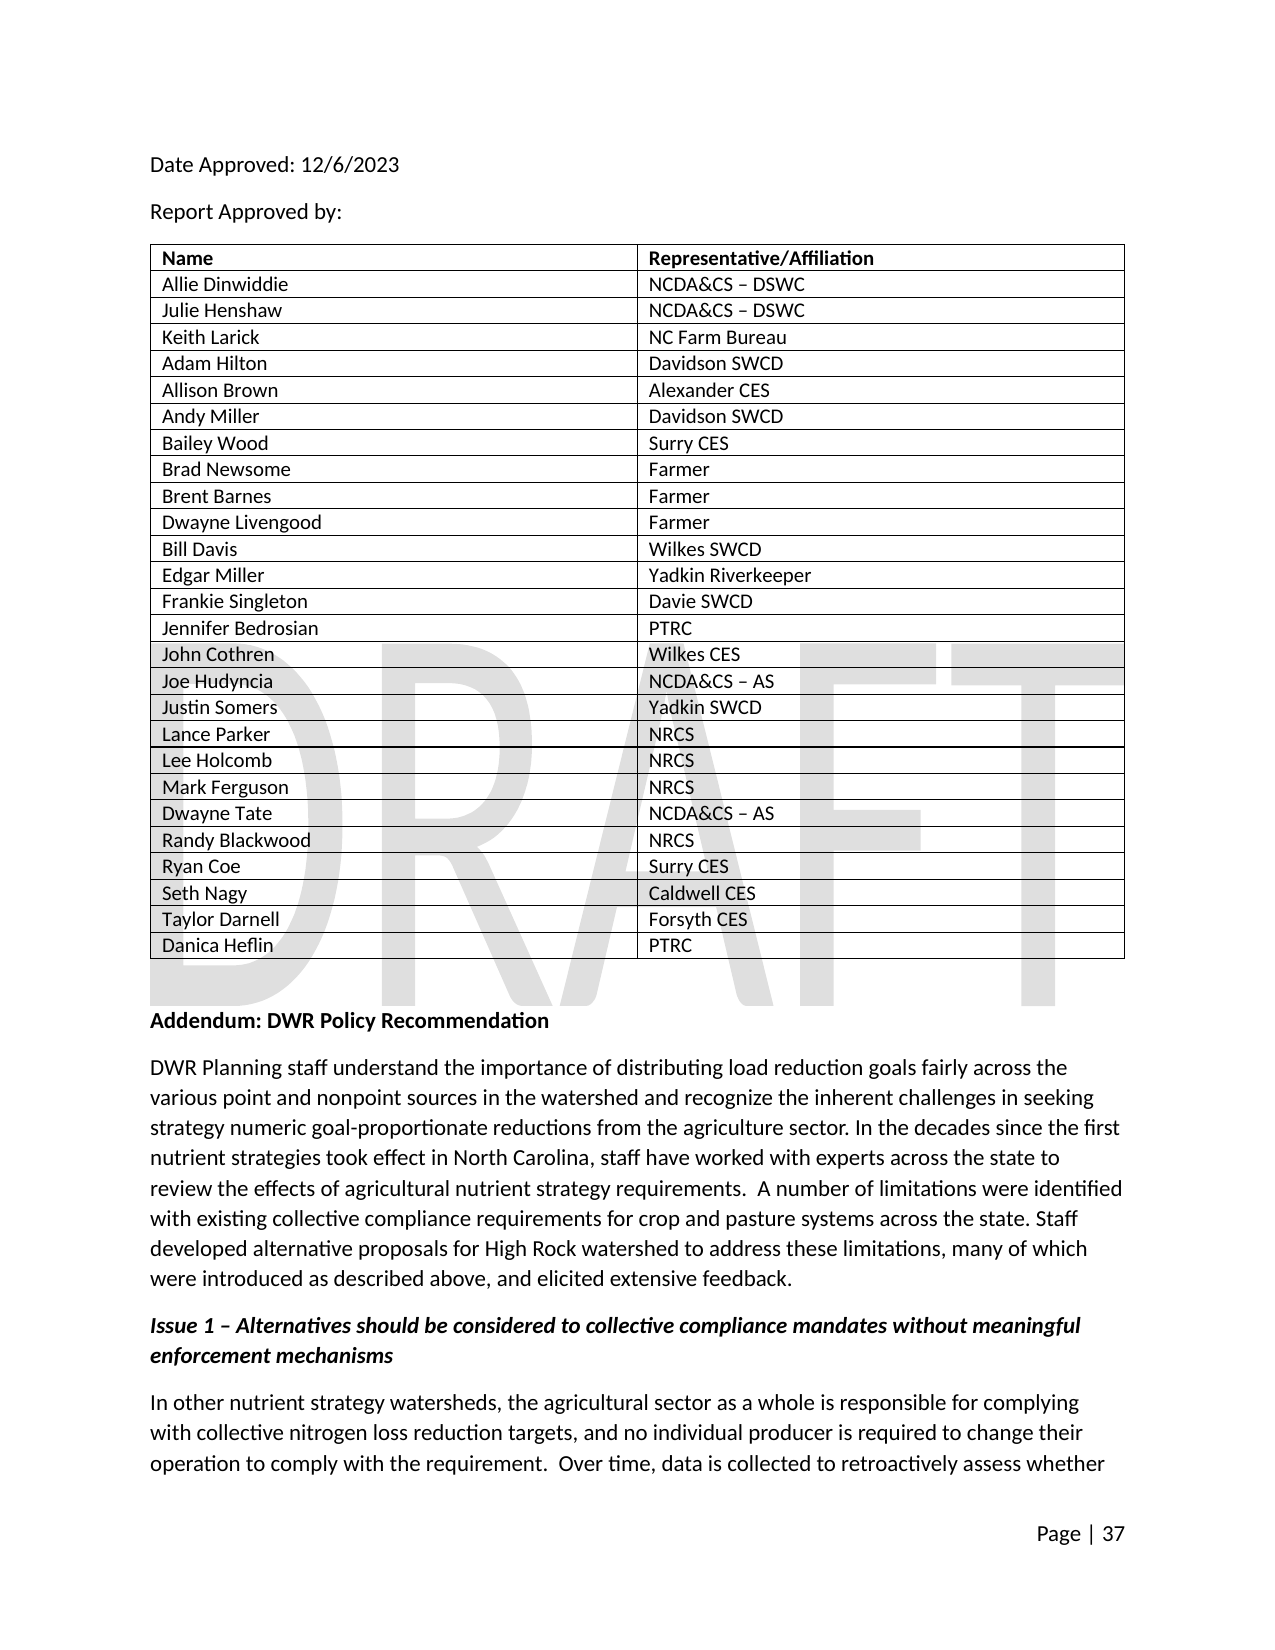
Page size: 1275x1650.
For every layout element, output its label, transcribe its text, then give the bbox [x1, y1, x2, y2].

table_cell Bailey Wood [151, 430, 637, 455]
table_cell NCDA&CS – AS [638, 668, 1124, 693]
table_cell NRCS [638, 827, 1124, 852]
table_cell Lee Holcomb [151, 748, 637, 773]
table_cell NRCS [638, 748, 1124, 773]
table_cell Davie SWCD [638, 589, 1124, 614]
table_cell Wilkes SWCD [638, 536, 1124, 561]
table_cell Allie Dinwiddie [151, 271, 637, 297]
table_cell NC Farm Bureau [638, 324, 1124, 349]
table_header Representative/Affiliation [638, 245, 1124, 270]
table_cell Alexander CES [638, 377, 1124, 402]
table_cell NCDA&CS – DSWC [638, 271, 1124, 297]
table_cell Taylor Darnell [151, 906, 637, 932]
table_cell NRCS [638, 721, 1124, 746]
table_cell Surry CES [638, 853, 1124, 879]
text DWR Planning staff understand the importance of distributing load reduction goals fairly across the various point and nonpoint sources in the watershed and recognize the inherent challenges in seeking strategy numeric goal-proportionate reductions from the agriculture sector. In the decades since the first nutrient strategies took effect in North Carolina, staff have worked with experts across the state to review the effects of agricultural nutrient strategy requirements. A number of limitations were identified with existing collective compliance requirements for crop and pasture systems across the state. Staff developed alternative proposals for High Rock watershed to address these limitations, many of which were introduced as described above, and elicited extensive feedback. [150, 1053, 1125, 1292]
table_cell Caldwell CES [638, 880, 1124, 905]
table_cell Seth Nagy [151, 880, 637, 905]
table_cell Danica Heflin [151, 933, 637, 958]
table_cell Davidson SWCD [638, 351, 1124, 376]
table_cell Yadkin SWCD [638, 695, 1124, 720]
table_cell Forsyth CES [638, 906, 1124, 932]
table_cell Brent Barnes [151, 483, 637, 508]
table_cell NRCS [638, 774, 1124, 799]
table_cell Edgar Miller [151, 562, 637, 588]
table_cell Jennifer Bedrosian [151, 615, 637, 641]
table_cell Farmer [638, 509, 1124, 535]
table_cell NCDA&CS – AS [638, 800, 1124, 826]
table_cell PTRC [638, 615, 1124, 641]
table_cell Bill Davis [151, 536, 637, 561]
table_cell PTRC [638, 933, 1124, 958]
table_cell John Cothren [151, 642, 637, 667]
table_cell Dwayne Livengood [151, 509, 637, 535]
text Issue 1 – Alternatives should be considered to collective compliance mandates without meaningful enforcement mechanisms [150, 1311, 1125, 1369]
table_cell Andy Miller [151, 404, 637, 429]
table_cell Davidson SWCD [638, 404, 1124, 429]
table_cell Dwayne Tate [151, 800, 637, 826]
table_cell Allison Brown [151, 377, 637, 402]
table_cell Mark Ferguson [151, 774, 637, 799]
table_header Name [151, 245, 637, 270]
table_cell Julie Henshaw [151, 298, 637, 323]
table_cell Justin Somers [151, 695, 637, 720]
table_cell Wilkes CES [638, 642, 1124, 667]
table_cell Keith Larick [151, 324, 637, 349]
text Report Approved by: [150, 197, 1125, 225]
table_cell Randy Blackwood [151, 827, 637, 852]
table_cell Ryan Coe [151, 853, 637, 879]
table_cell Surry CES [638, 430, 1124, 455]
table_cell Farmer [638, 483, 1124, 508]
text Date Approved: 12/6/2023 [150, 150, 1125, 178]
table_cell Lance Parker [151, 721, 637, 746]
table_cell Yadkin Riverkeeper [638, 562, 1124, 588]
table_cell Farmer [638, 456, 1124, 482]
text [150, 1388, 1125, 1477]
table_cell NCDA&CS – DSWC [638, 298, 1124, 323]
table_cell Joe Hudyncia [151, 668, 637, 693]
table_cell Brad Newsome [151, 456, 637, 482]
table_cell Frankie Singleton [151, 589, 637, 614]
text Addendum: DWR Policy Recommendation [150, 1006, 1125, 1034]
table_cell Adam Hilton [151, 351, 637, 376]
